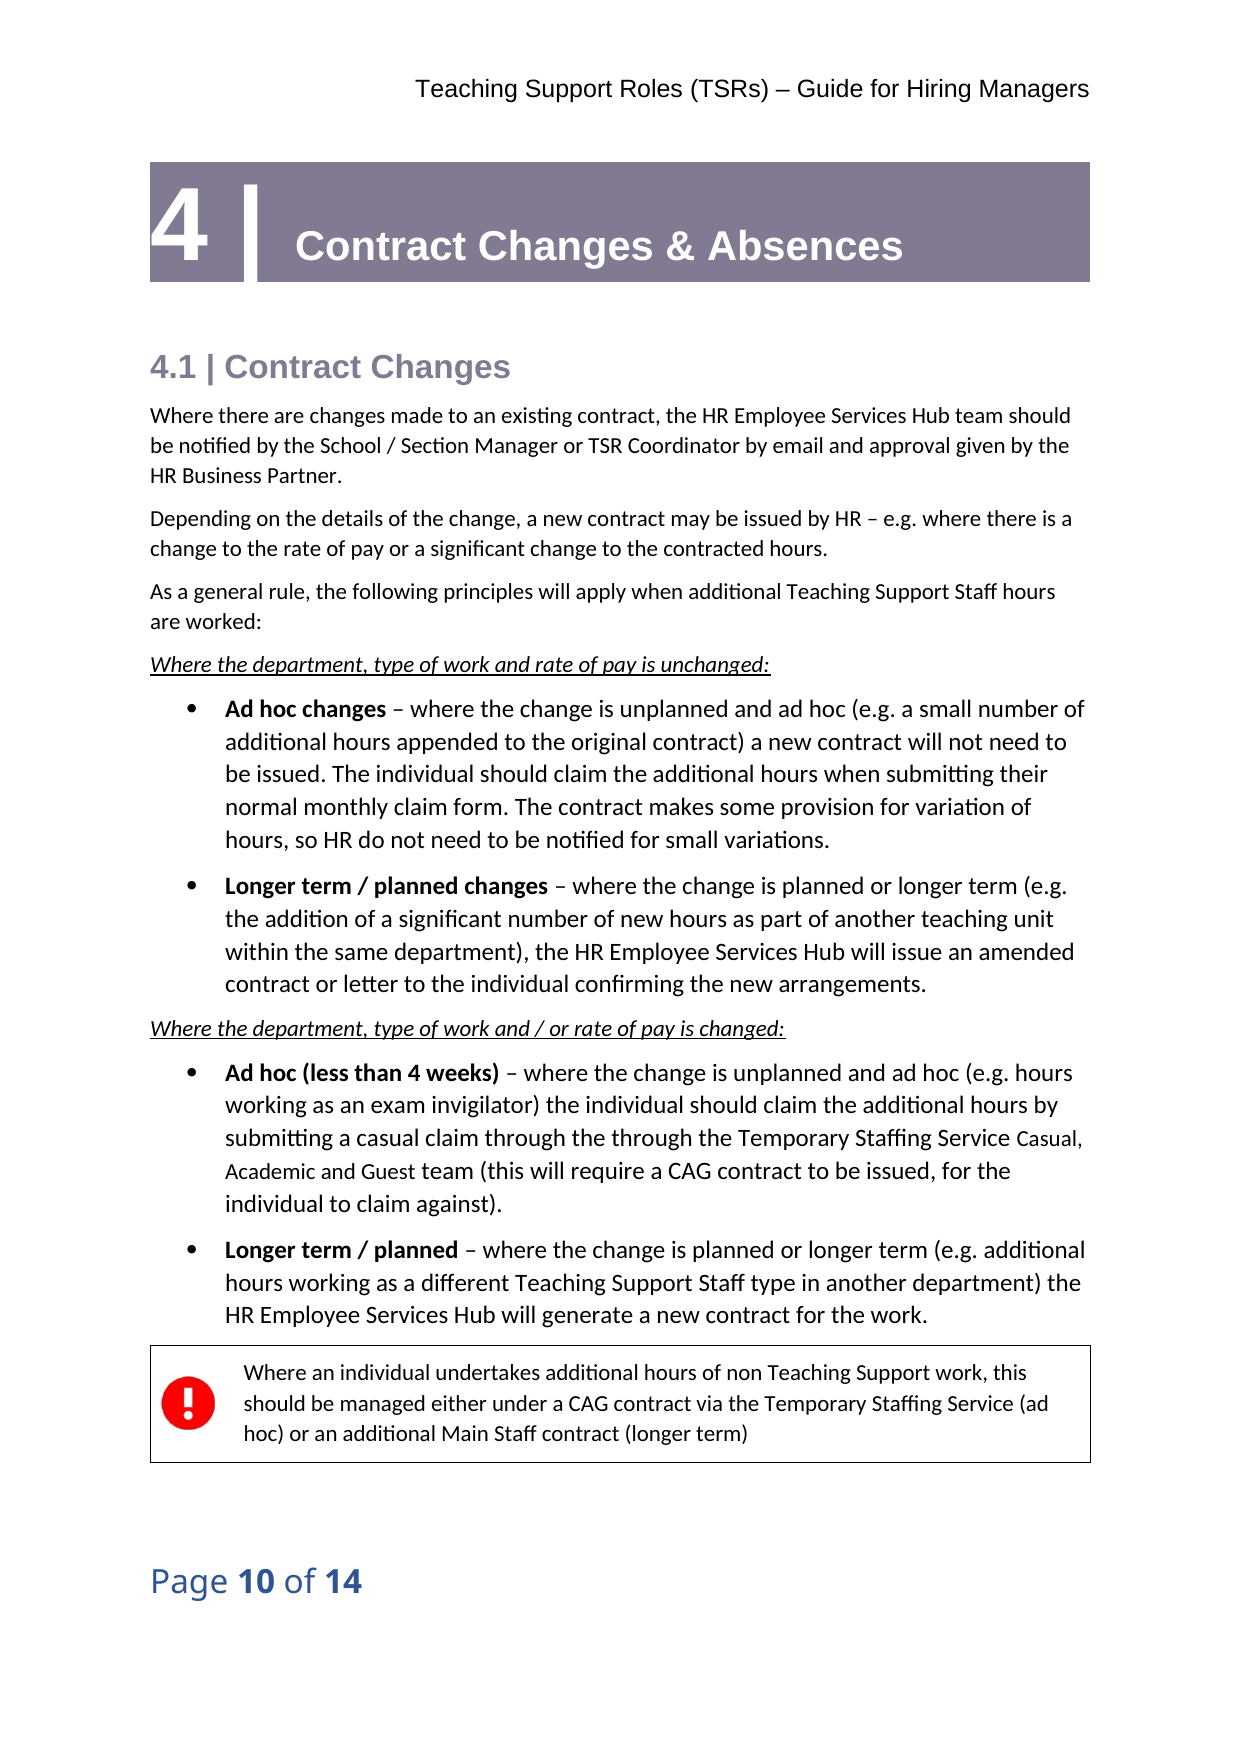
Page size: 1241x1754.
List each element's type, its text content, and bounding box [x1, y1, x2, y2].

text Where there are changes made to an existing contract, the HR Employee Services Hub team should be notified by the School / Section Manager or TSR Coordinator by email and approval given by the HR Business Partner. [150, 401, 1090, 489]
list Longer term / planned – where the change is planned or longer term (e.g. additional hours working as a different Teaching Support Staff type in another department) the HR Employee Services Hub will generate a new contract for the work. [187, 1234, 1090, 1330]
text Where the department, type of work and / or rate of pay is changed: [150, 1014, 1090, 1042]
list Ad hoc changes – where the change is unplanned and ad hoc (e.g. a small number of additional hours appended to the original contract) a new contract will not need to be issued. The individual should claim the additional hours when submitting their normal monthly claim form. The contract makes some provision for variation of hours, so HR do not need to be notified for small variations. [187, 693, 1090, 855]
table_header [151, 1346, 232, 1462]
subtitle Contract Changes & Absences [150, 162, 1090, 282]
table_header Where an individual undertakes additional hours of non Teaching Support work, this should be managed either under a CAG contract via the Temporary Staffing Service (ad hoc) or an additional Main Staff contract (longer term) [232, 1346, 1090, 1462]
subtitle Contract Changes [150, 347, 1090, 386]
picture [161, 1376, 215, 1430]
text As a general rule, the following principles will apply when additional Teaching Support Staff hours are worked: [150, 577, 1090, 635]
text Where the department, type of work and rate of pay is unchanged: [150, 650, 1090, 678]
list Ad hoc (less than 4 weeks) – where the change is unplanned and ad hoc (e.g. hours working as an exam invigilator) the individual should claim the additional hours by submitting a casual claim through the through the Temporary Staffing Service Casual, Academic and Guest team (this will require a CAG contract to be issued, for the individual to claim against). [187, 1057, 1090, 1219]
list Longer term / planned changes – where the change is planned or longer term (e.g. the addition of a significant number of new hours as part of another teaching unit within the same department), the HR Employee Services Hub will issue an amended contract or letter to the individual confirming the new arrangements. [187, 870, 1090, 999]
text Depending on the details of the change, a new contract may be issued by HR – e.g. where there is a change to the rate of pay or a significant change to the contracted hours. [150, 504, 1090, 562]
